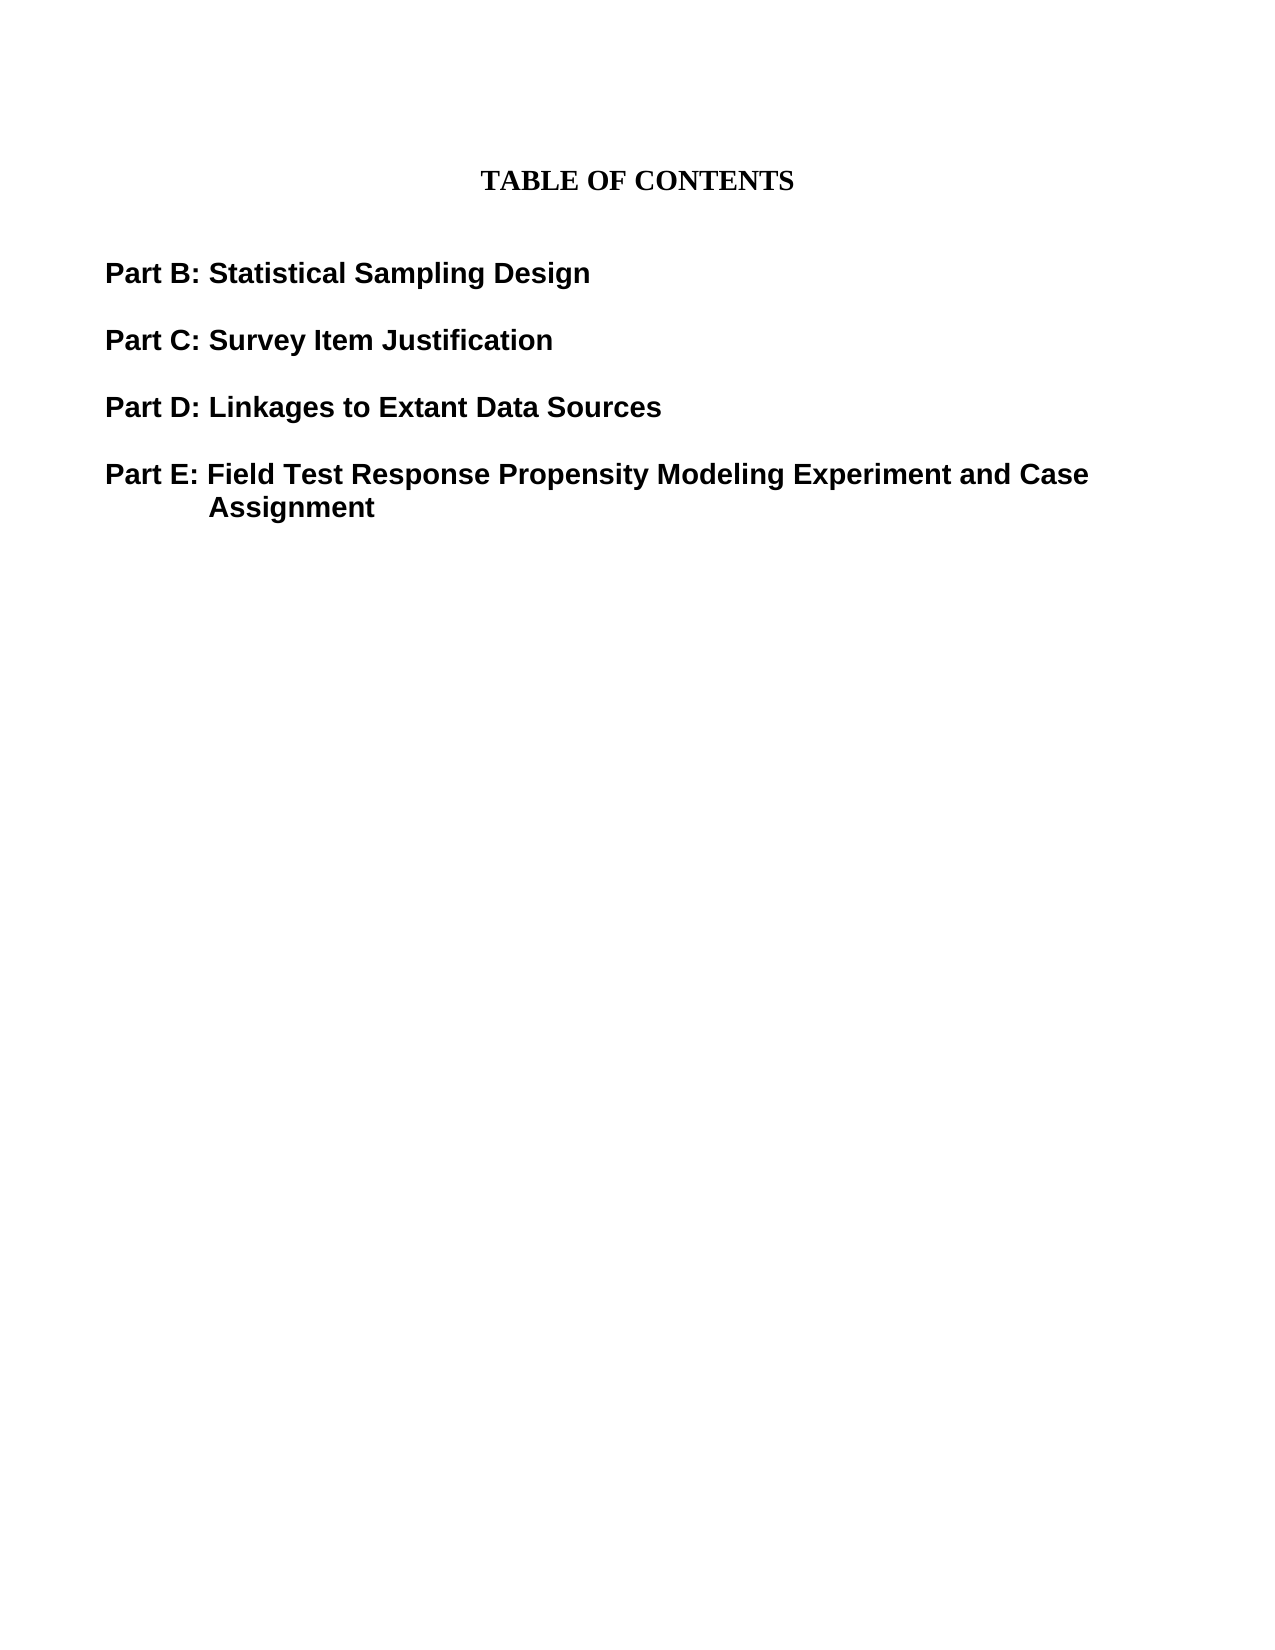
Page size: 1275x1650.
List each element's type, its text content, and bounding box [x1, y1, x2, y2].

text Part C: Survey Item Justification [105, 323, 1170, 356]
text Part B: Statistical Sampling Design [105, 256, 1170, 289]
text Part D: Linkages to Extant Data Sources [105, 390, 1170, 423]
text Part E: Field Test Response Propensity Modeling Experiment and Case Assignment [105, 457, 1170, 524]
text TABLE OF CONTENTS [105, 163, 1170, 197]
